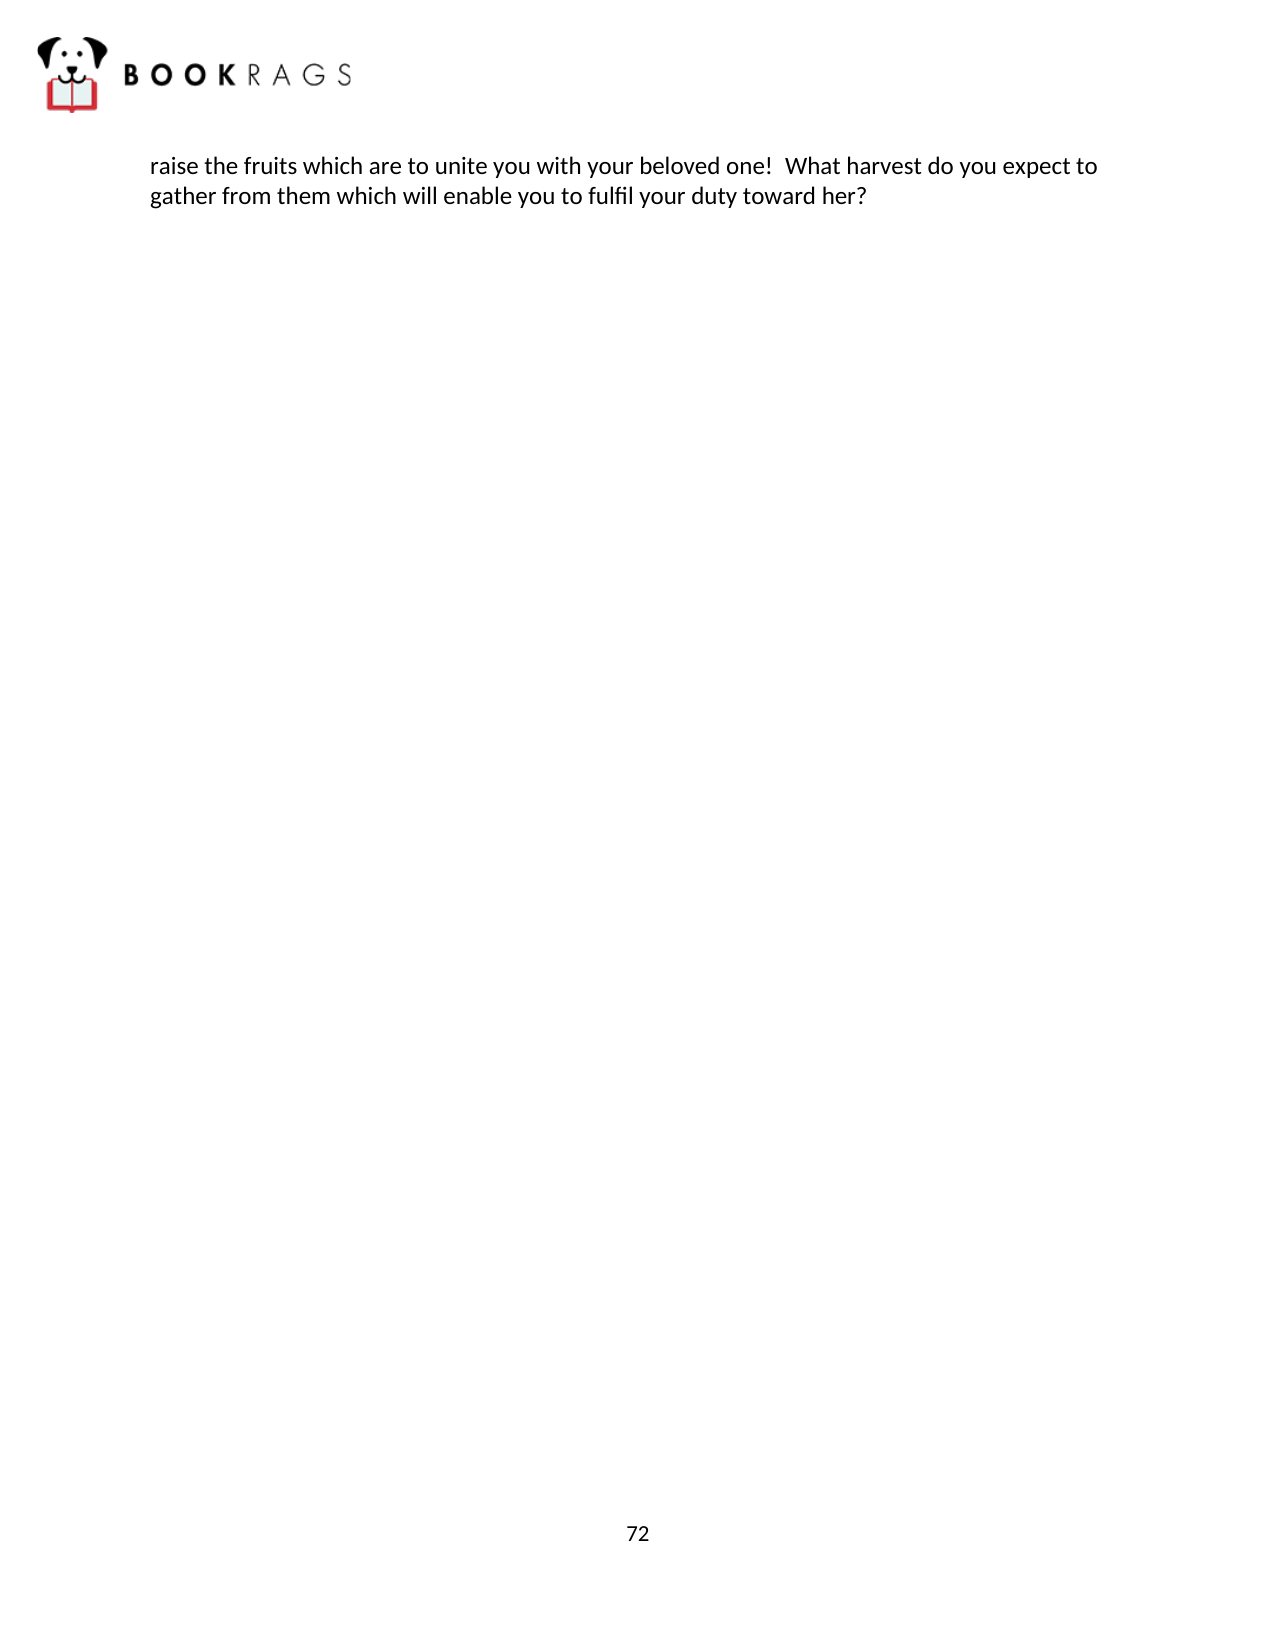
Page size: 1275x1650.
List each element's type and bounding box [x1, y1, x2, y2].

picture [37, 37, 351, 113]
text [150, 150, 1125, 211]
